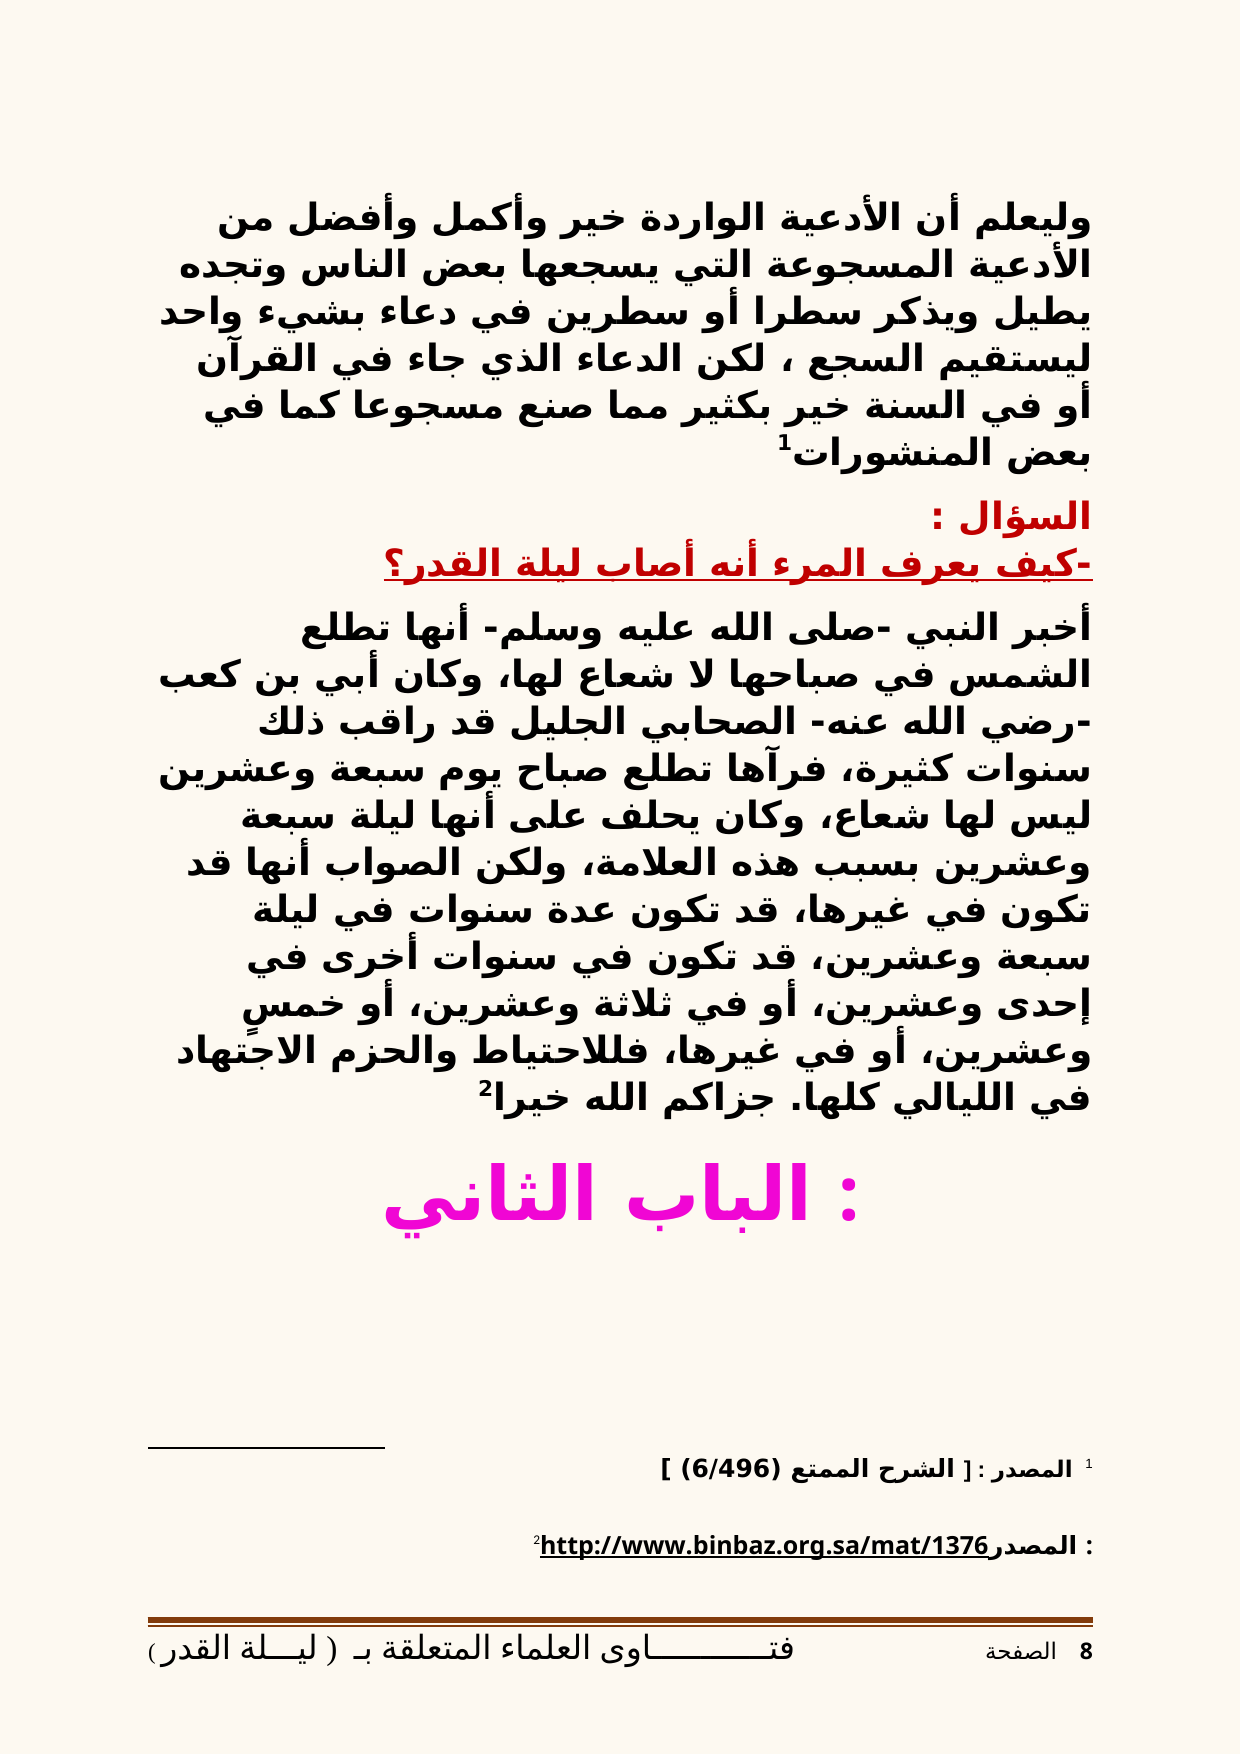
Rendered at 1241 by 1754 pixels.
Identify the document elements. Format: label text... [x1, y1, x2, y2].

text الباب الثاني : [148, 1140, 1093, 1242]
text وليعلم أن الأدعية الواردة خير وأكمل وأفضل من اﻷدعية المسجوعة التي يسجعها بعض الناس وتجده يطيل ويذكر سطرا أو سطرين في دعاء بشيء واحد ليستقيم السجع ، لكن الدعاء الذي جاء في القرآن أو في السنة خير بكثير مما صنع مسجوعا كما في بعض المنشورات [148, 195, 1093, 474]
text أخبر النبي -صلى الله عليه وسلم- أنها تطلع الشمس في صباحها لا شعاع لها، وكان أبي بن كعب -رضي الله عنه- الصحابي الجليل قد راقب ذلك سنوات كثيرة، فرآها تطلع صباح يوم سبعة وعشرين ليس لها شعاع، وكان يحلف على أنها ليلة سبعة وعشرين بسبب هذه العلامة، ولكن الصواب أنها قد تكون في غيرها، قد تكون عدة سنوات في ليلة سبعة وعشرين، قد تكون في سنوات أخرى في إحدى وعشرين، أو في ثلاثة وعشرين، أو خمسٍ وعشرين، أو في غيرها، فللاحتياط والحزم الاجتهاد في الليالي كلها. جزاكم الله خيرا [148, 605, 1093, 1119]
text السؤال : -كيف يعرف المرء أنه أصاب ليلة القدر؟ [148, 494, 1093, 585]
